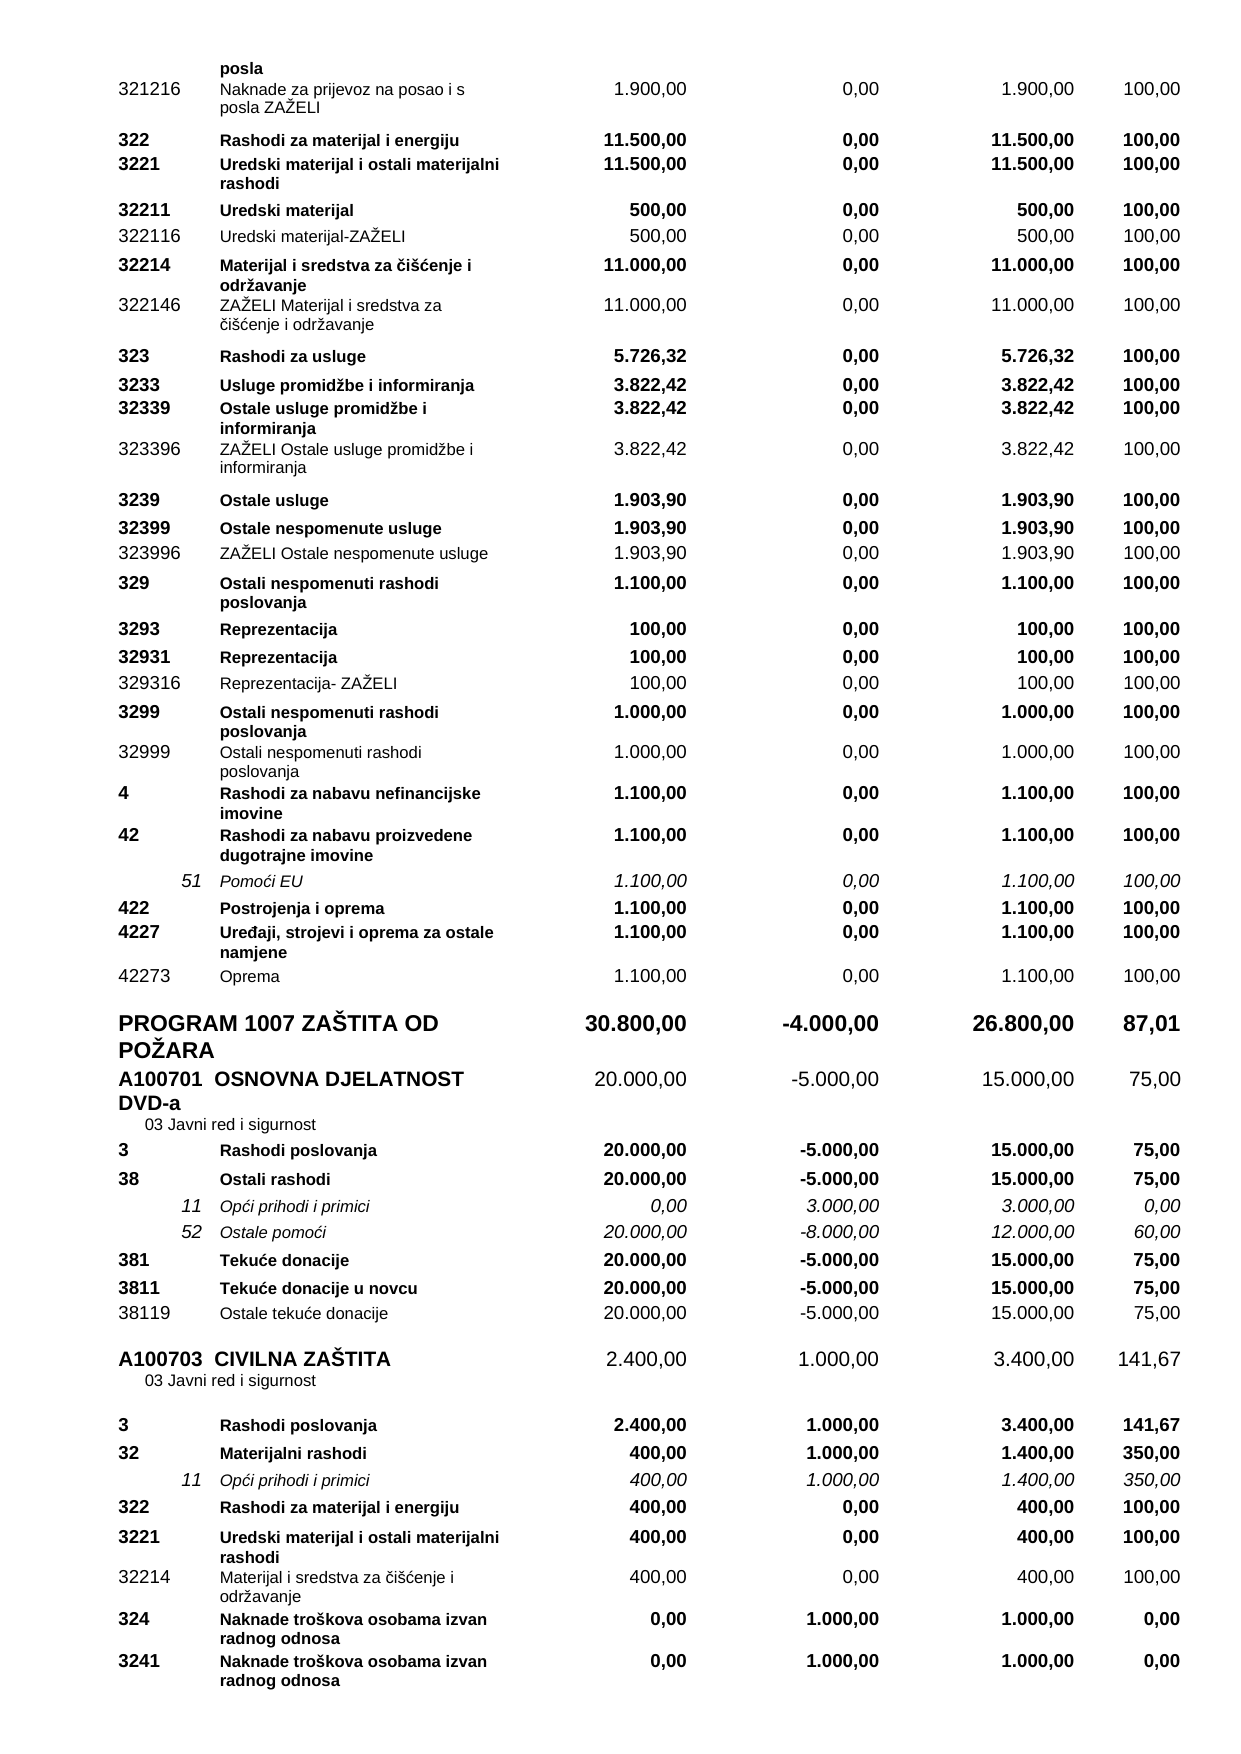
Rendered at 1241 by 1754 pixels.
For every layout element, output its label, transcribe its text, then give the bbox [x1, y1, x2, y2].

text 32214 Materijal i sredstva za čišćenje i 11.000,00 0,00 11.000,00 100,00 [118, 256, 1181, 275]
text 11 Opći prihodi i primici 400,00 1.000,00 1.400,00 350,00 [118, 1467, 1181, 1491]
text 322 Rashodi za materijal i energiju 400,00 0,00 400,00 100,00 [118, 1494, 1181, 1519]
text 323396 ZAŽELI Ostale usluge promidžbe i 3.822,42 0,00 3.822,42 100,00 [118, 440, 1181, 459]
text 3233 Usluge promidžbe i informiranja 3.822,42 0,00 3.822,42 100,00 [118, 371, 1181, 396]
text namjene [118, 942, 1181, 962]
text DVD-a [118, 1091, 1181, 1115]
text posla [118, 59, 1181, 78]
text 3239 Ostale usluge 1.903,90 0,00 1.903,90 100,00 [118, 486, 1181, 511]
text PROGRAM 1007 ZAŠTITA OD 30.800,00 -4.000,00 26.800,00 87,01 [118, 1011, 1181, 1037]
text 322116 Uredski materijal-ZAŽELI 500,00 0,00 500,00 100,00 [118, 223, 1181, 247]
text posla ZAŽELI [118, 99, 1181, 118]
text 324 Naknade troškova osobama izvan 0,00 1.000,00 1.000,00 0,00 [118, 1609, 1181, 1629]
text 32214 Materijal i sredstva za čišćenje i 400,00 0,00 400,00 100,00 [118, 1569, 1181, 1588]
text radnog odnosa [118, 1629, 1181, 1648]
text održavanje [118, 1588, 1181, 1606]
text 51 Pomoći EU 1.100,00 0,00 1.100,00 100,00 [118, 868, 1181, 892]
text 42 Rashodi za nabavu proizvedene 1.100,00 0,00 1.100,00 100,00 [118, 826, 1181, 846]
text A100701 OSNOVNA DJELATNOST 20.000,00 -5.000,00 15.000,00 75,00 [118, 1067, 1181, 1091]
text rashodi [118, 1548, 1181, 1567]
text 3221 Uredski materijal i ostali materijalni 400,00 0,00 400,00 100,00 [118, 1528, 1181, 1548]
text imovine [118, 804, 1181, 823]
text poslovanja [118, 722, 1181, 742]
text poslovanja [118, 762, 1181, 781]
text 3 Rashodi poslovanja 2.400,00 1.000,00 3.400,00 141,67 [118, 1411, 1181, 1436]
text 11 Opći prihodi i primici 0,00 3.000,00 3.000,00 0,00 [118, 1193, 1181, 1217]
text POŽARA [118, 1037, 1181, 1064]
text 3221 Uredski materijal i ostali materijalni 11.500,00 0,00 11.500,00 100,00 [118, 155, 1181, 174]
text 32399 Ostale nespomenute usluge 1.903,90 0,00 1.903,90 100,00 [118, 514, 1181, 539]
text 3299 Ostali nespomenuti rashodi 1.000,00 0,00 1.000,00 100,00 [118, 703, 1181, 722]
text rashodi [118, 174, 1181, 194]
text 32 Materijalni rashodi 400,00 1.000,00 1.400,00 350,00 [118, 1439, 1181, 1464]
text 3811 Tekuće donacije u novcu 20.000,00 -5.000,00 15.000,00 75,00 [118, 1274, 1181, 1299]
text 52 Ostale pomoći 20.000,00 -8.000,00 12.000,00 60,00 [118, 1220, 1181, 1243]
text informiranja [118, 419, 1181, 438]
text 32339 Ostale usluge promidžbe i 3.822,42 0,00 3.822,42 100,00 [118, 399, 1181, 419]
text 32931 Reprezentacija 100,00 0,00 100,00 100,00 [118, 644, 1181, 669]
text 322146 ZAŽELI Materijal i sredstva za 11.000,00 0,00 11.000,00 100,00 [118, 297, 1181, 315]
text održavanje [118, 275, 1181, 295]
text 38119 Ostale tekuće donacije 20.000,00 -5.000,00 15.000,00 75,00 [118, 1301, 1181, 1324]
text 3293 Reprezentacija 100,00 0,00 100,00 100,00 [118, 616, 1181, 641]
text 38 Ostali rashodi 20.000,00 -5.000,00 15.000,00 75,00 [118, 1165, 1181, 1190]
text 32211 Uredski materijal 500,00 0,00 500,00 100,00 [118, 197, 1181, 222]
text radnog odnosa [118, 1671, 1181, 1691]
text 3 Rashodi poslovanja 20.000,00 -5.000,00 15.000,00 75,00 [118, 1137, 1181, 1162]
text 4 Rashodi za nabavu nefinancijske 1.100,00 0,00 1.100,00 100,00 [118, 784, 1181, 804]
text 3241 Naknade troškova osobama izvan 0,00 1.000,00 1.000,00 0,00 [118, 1652, 1181, 1671]
text A100703 CIVILNA ZAŠTITA 2.400,00 1.000,00 3.400,00 141,67 [118, 1346, 1181, 1371]
text 329316 Reprezentacija- ZAŽELI 100,00 0,00 100,00 100,00 [118, 670, 1181, 694]
text 321216 Naknade za prijevoz na posao i s 1.900,00 0,00 1.900,00 100,00 [118, 80, 1181, 99]
text 42273 Oprema 1.100,00 0,00 1.100,00 100,00 [118, 964, 1181, 987]
text poslovanja [118, 593, 1181, 613]
text informiranja [118, 459, 1181, 477]
text 03 Javni red i sigurnost [118, 1371, 1181, 1390]
text dugotrajne imovine [118, 846, 1181, 865]
text 422 Postrojenja i oprema 1.100,00 0,00 1.100,00 100,00 [118, 895, 1181, 920]
text čišćenje i održavanje [118, 315, 1181, 334]
text 323 Rashodi za usluge 5.726,32 0,00 5.726,32 100,00 [118, 343, 1181, 368]
text 329 Ostali nespomenuti rashodi 1.100,00 0,00 1.100,00 100,00 [118, 574, 1181, 593]
text 322 Rashodi za materijal i energiju 11.500,00 0,00 11.500,00 100,00 [118, 127, 1181, 152]
text 4227 Uređaji, strojevi i oprema za ostale 1.100,00 0,00 1.100,00 100,00 [118, 923, 1181, 942]
text 323996 ZAŽELI Ostale nespomenute usluge 1.903,90 0,00 1.903,90 100,00 [118, 541, 1181, 564]
text 03 Javni red i sigurnost [118, 1115, 1181, 1134]
text 32999 Ostali nespomenuti rashodi 1.000,00 0,00 1.000,00 100,00 [118, 743, 1181, 762]
text 381 Tekuće donacije 20.000,00 -5.000,00 15.000,00 75,00 [118, 1246, 1181, 1271]
